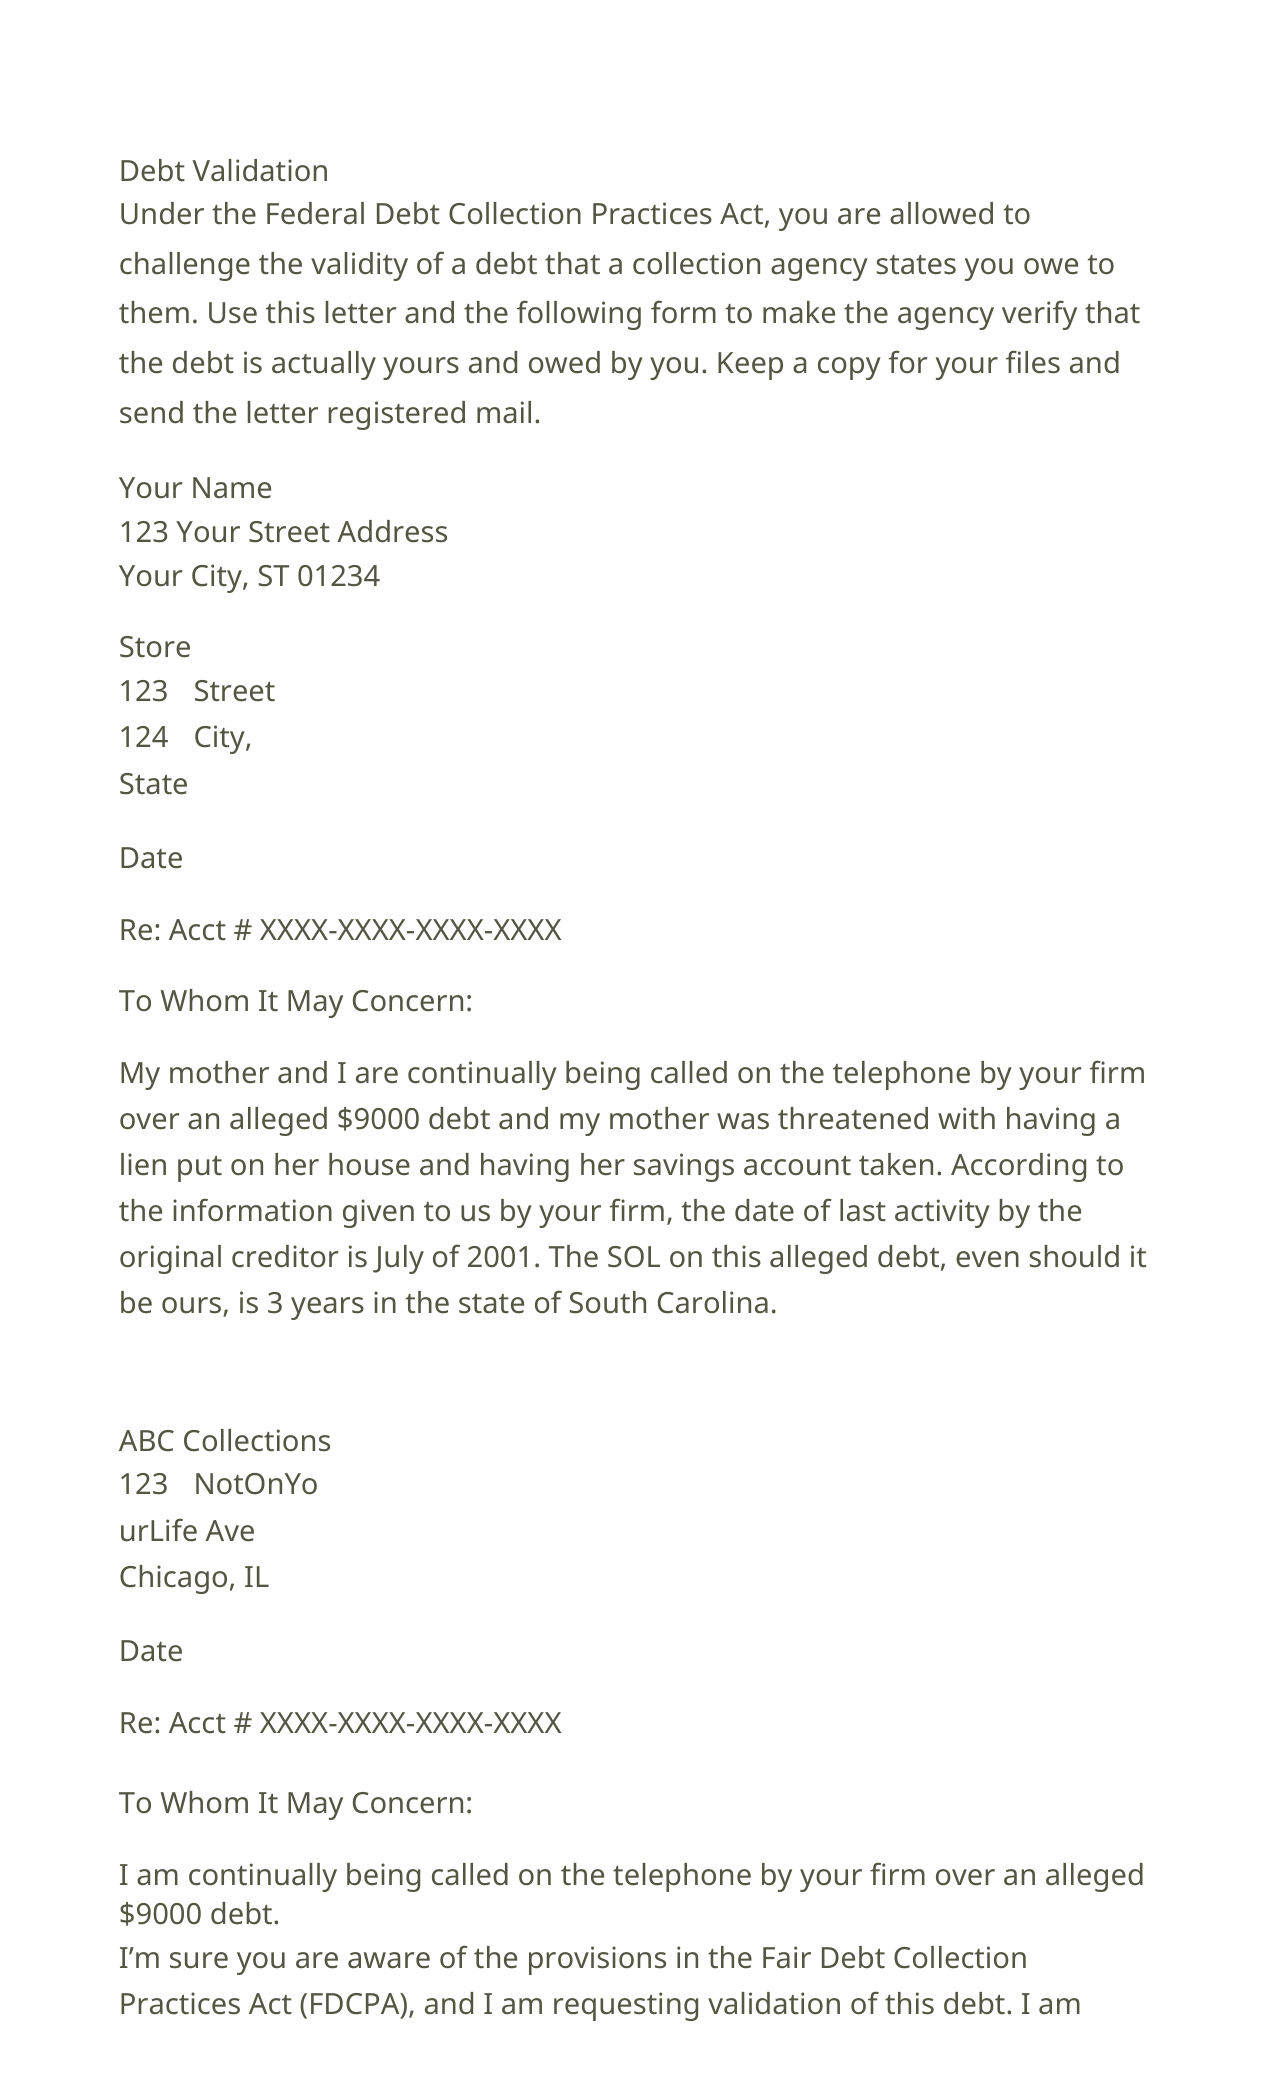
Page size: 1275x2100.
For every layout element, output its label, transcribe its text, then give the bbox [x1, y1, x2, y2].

list NotOnYourLife Ave Chicago, IL [118, 1463, 329, 1596]
text Date [119, 837, 1154, 877]
text Under the Federal Debt Collection Practices Act, you are allowed to challenge the validity of a debt that a collection agency states you owe to them. Use this letter and the following form to make the agency verify that the debt is actually yours and owed by you. Keep a copy for your files and send the letter registered mail. [119, 194, 1144, 432]
list Street [118, 670, 323, 710]
text Your Name [119, 468, 1154, 507]
text ABC Collections [119, 1420, 1154, 1459]
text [119, 1937, 1142, 2023]
text I am continually being called on the telephone by your firm over an alleged $9000 debt. [119, 1854, 1154, 1933]
text Your City, ST 01234 [119, 555, 1154, 594]
text Re: Acct # XXXX-XXXX-XXXX-XXXX [119, 909, 1154, 948]
text To Whom It May Concern: [119, 981, 1154, 1020]
text Re: Acct # XXXX-XXXX-XXXX-XXXX [119, 1702, 1154, 1742]
text To Whom It May Concern: [119, 1782, 1154, 1822]
text My mother and I are continually being called on the telephone by your firm over an alleged $9000 debt and my mother was threatened with having a lien put on her house and having her savings account taken. According to the information given to us by your firm, the date of last activity by the original creditor is July of 2001. The SOL on this alleged debt, even should it be ours, is 3 years in the state of South Carolina. [119, 1052, 1152, 1322]
text Date [119, 1630, 1154, 1670]
text 123 Your Street Address [119, 511, 1154, 551]
text Debt Validation [119, 150, 1154, 190]
list City, State [118, 717, 323, 803]
text Store [119, 627, 1154, 666]
